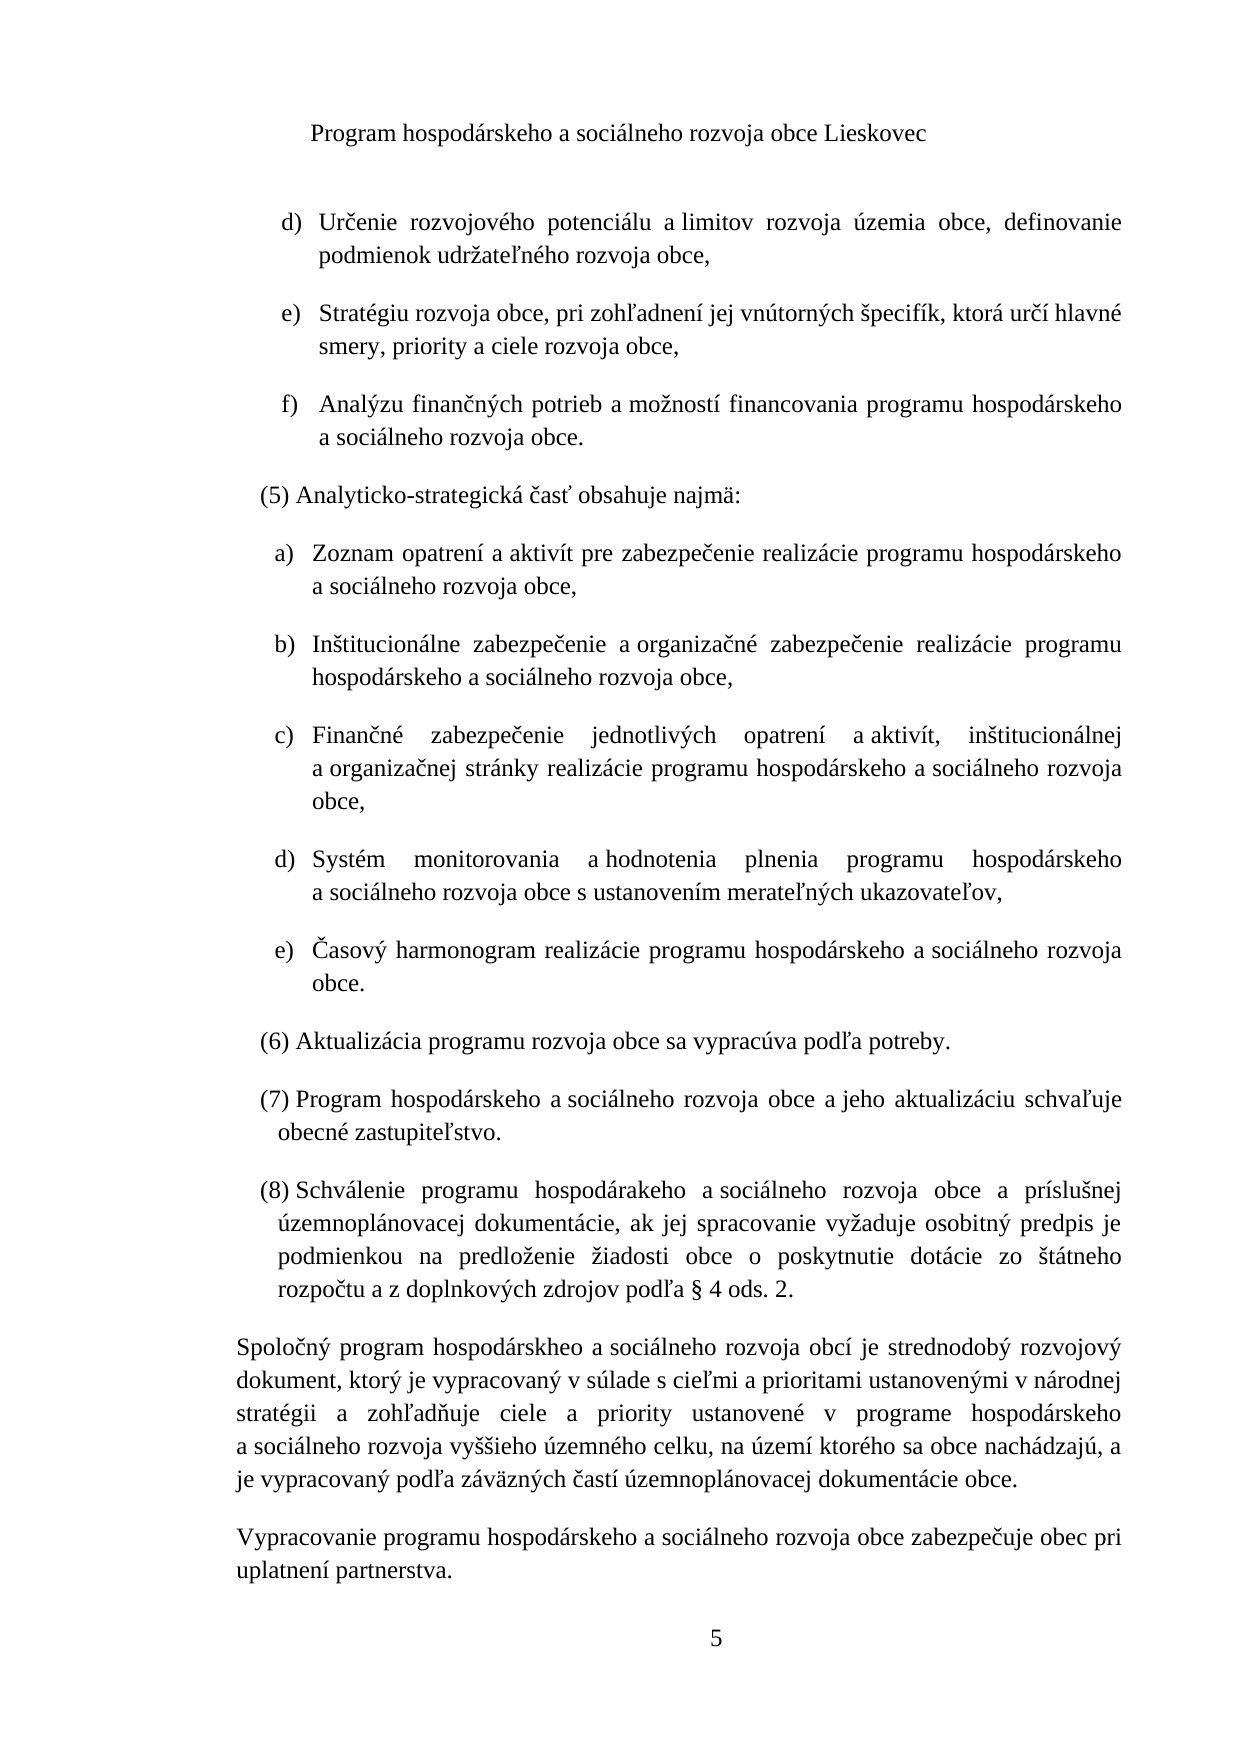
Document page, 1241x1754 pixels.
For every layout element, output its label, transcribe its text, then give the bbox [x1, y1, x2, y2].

list Schválenie programu hospodárakeho a sociálneho rozvoja obce a príslušnej územnoplánovacej dokumentácie, ak jej spracovanie vyžaduje osobitný predpis je podmienkou na predloženie žiadosti obce o poskytnutie dotácie zo štátneho rozpočtu a z doplnkových zdrojov podľa § 4 ods. 2. [260, 1175, 1122, 1303]
text Vypracovanie programu hospodárskeho a sociálneho rozvoja obce zabezpečuje obec pri uplatnení partnerstva. [236, 1522, 1122, 1584]
list Analýzu finančných potrieb a možností financovania programu hospodárskeho a sociálneho rozvoja obce. [281, 389, 1122, 451]
list Zoznam opatrení a aktivít pre zabezpečenie realizácie programu hospodárskeho a sociálneho rozvoja obce, [274, 538, 1122, 600]
list Finančné zabezpečenie jednotlivých opatrení a aktivít, inštitucionálnej a organizačnej stránky realizácie programu hospodárskeho a sociálneho rozvoja obce, [274, 720, 1122, 815]
list Analyticko-strategická časť obsahuje najmä: [260, 480, 1122, 509]
list Časový harmonogram realizácie programu hospodárskeho a sociálneho rozvoja obce. [274, 935, 1122, 997]
list Stratégiu rozvoja obce, pri zohľadnení jej vnútorných špecifík, ktorá určí hlavné smery, priority a ciele rozvoja obce, [281, 298, 1122, 359]
list Určenie rozvojového potenciálu a limitov rozvoja územia obce, definovanie podmienok udržateľného rozvoja obce, [281, 207, 1122, 268]
list Inštitucionálne zabezpečenie a organizačné zabezpečenie realizácie programu hospodárskeho a sociálneho rozvoja obce, [274, 629, 1122, 691]
text Spoločný program hospodárskheo a sociálneho rozvoja obcí je strednodobý rozvojový dokument, ktorý je vypracovaný v súlade s cieľmi a prioritami ustanovenými v národnej stratégii a zohľadňuje ciele a priority ustanovené v programe hospodárskeho a sociálneho rozvoja vyššieho územného celku, na území ktorého sa obce nachádzajú, a je vypracovaný podľa záväzných častí územnoplánovacej dokumentácie obce. [236, 1332, 1122, 1493]
list Aktualizácia programu rozvoja obce sa vypracúva podľa potreby. [260, 1026, 1122, 1055]
list Systém monitorovania a hodnotenia plnenia programu hospodárskeho a sociálneho rozvoja obce s ustanovením merateľných ukazovateľov, [274, 844, 1122, 906]
list Program hospodárskeho a sociálneho rozvoja obce a jeho aktualizáciu schvaľuje obecné zastupiteľstvo. [260, 1084, 1122, 1146]
